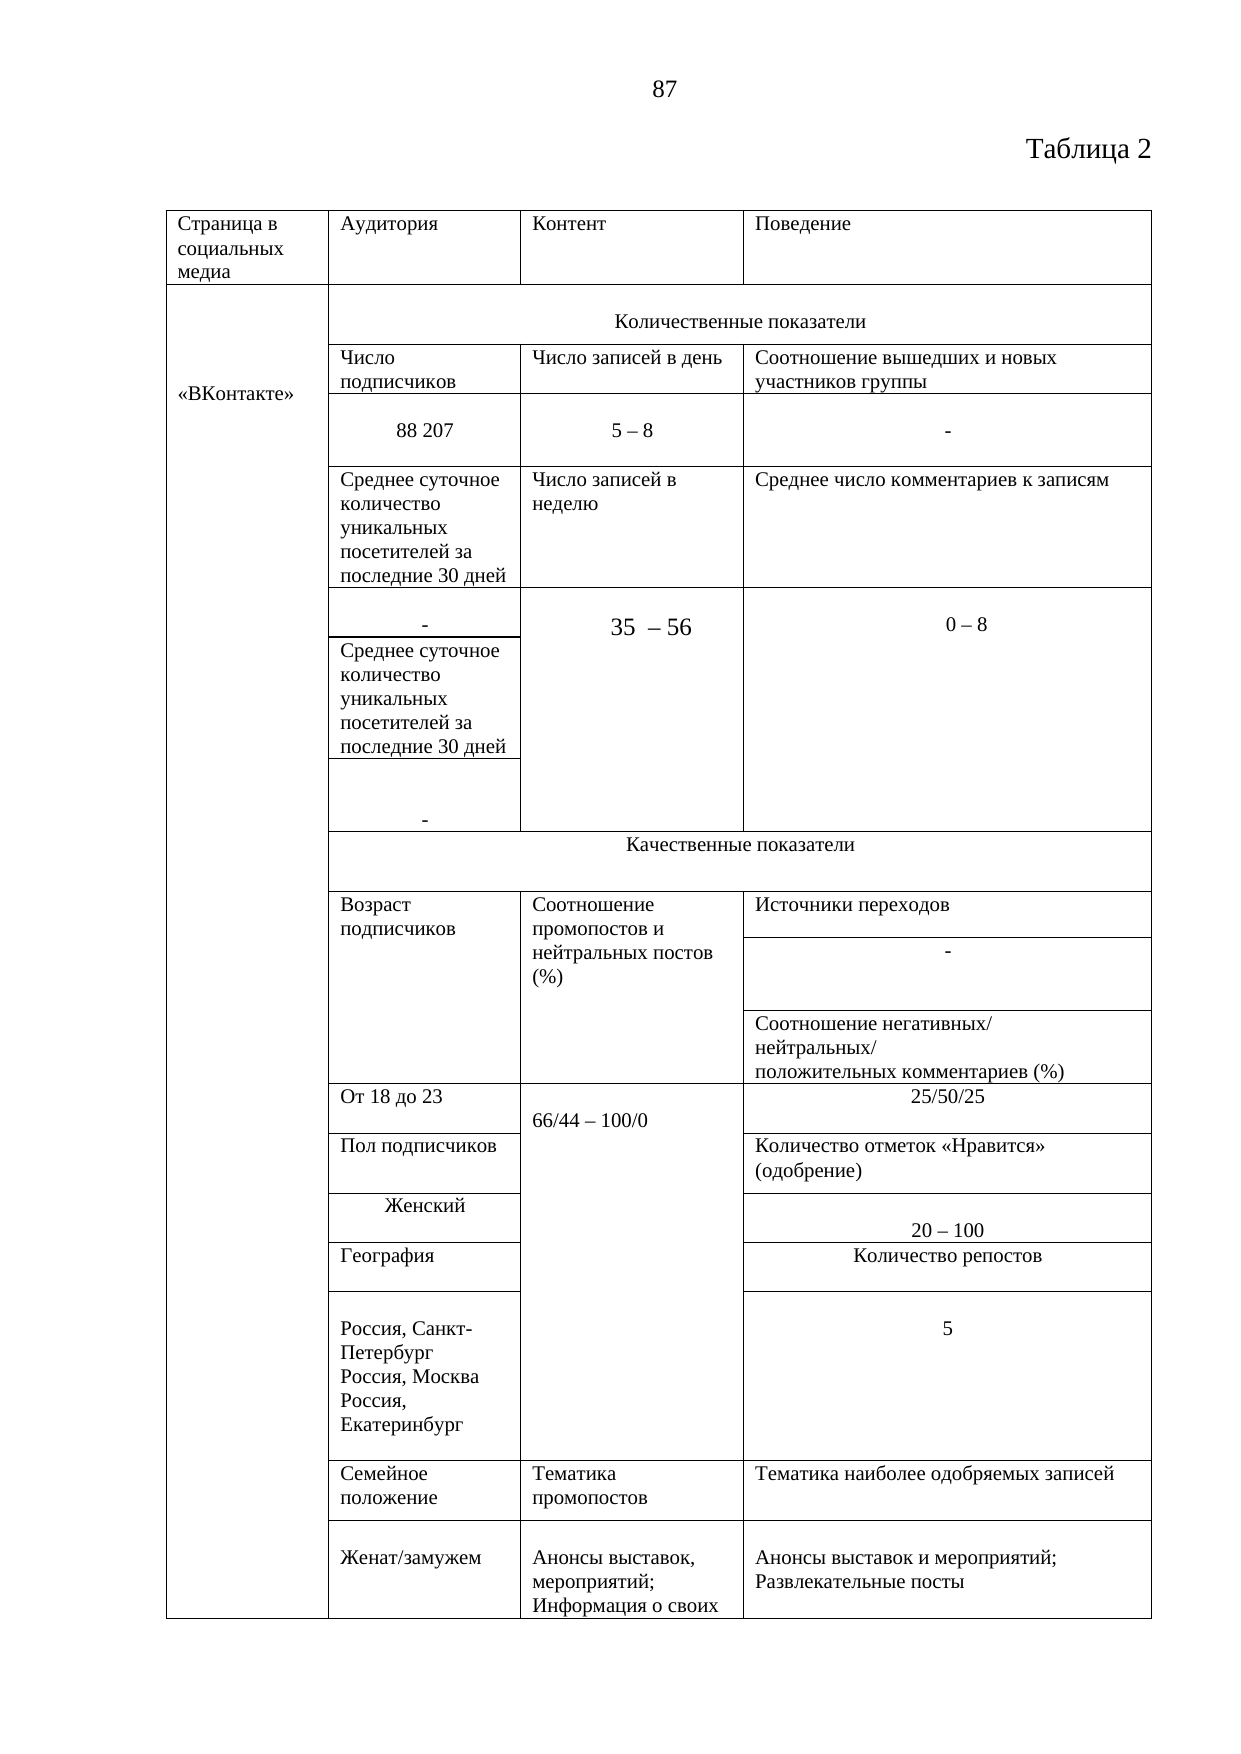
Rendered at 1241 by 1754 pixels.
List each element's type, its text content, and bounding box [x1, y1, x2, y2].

table_cell Среднее число комментариев к записям [744, 467, 1151, 587]
table_cell Тематика промопостов [521, 1461, 743, 1520]
table_cell Россия, Санкт-Петербург Россия, Москва Россия, Екатеринбург [329, 1292, 520, 1460]
table_cell - [329, 759, 520, 831]
table_cell География [329, 1243, 520, 1291]
table_cell - [744, 938, 1151, 1010]
table_cell 0 – 8 [744, 588, 1151, 831]
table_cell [521, 1521, 743, 1617]
table_cell Источники переходов [744, 892, 1151, 937]
table_header Страница в социальных медиа [167, 211, 328, 283]
table_cell Качественные показатели [329, 832, 1151, 891]
text Таблица 2 [177, 131, 1152, 165]
table_cell Число подписчиков [329, 345, 520, 393]
table_cell 5 [744, 1292, 1151, 1460]
table_cell Количественные показатели [329, 285, 1151, 343]
table_cell Семейное положение [329, 1461, 520, 1520]
table_cell – 56 [521, 588, 743, 831]
table_cell - [744, 394, 1151, 466]
table_cell Соотношение вышедших и новых участников группы [744, 345, 1151, 393]
table_cell 88 207 [329, 394, 520, 466]
table_cell Количество отметок «Нравится» (одобрение) [744, 1134, 1151, 1192]
table_cell 20 – 100 [744, 1194, 1151, 1242]
table_cell 25/50/25 [744, 1084, 1151, 1132]
table_cell Соотношение промопостов и нейтральных постов (%) [521, 892, 743, 1083]
table_cell От 18 до 23 [329, 1084, 520, 1132]
table_cell Соотношение негативных/ нейтральных/ положительных комментариев (%) [744, 1011, 1151, 1083]
table_header Поведение [744, 211, 1151, 283]
table_cell Среднее суточное количество уникальных посетителей за последние 30 дней [329, 638, 520, 758]
table_cell Среднее суточное количество уникальных посетителей за последние 30 дней [329, 467, 520, 587]
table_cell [744, 1521, 1151, 1617]
table_cell Пол подписчиков [329, 1134, 520, 1192]
table_cell Тематика наиболее одобряемых записей [744, 1461, 1151, 1520]
table_cell 5 – 8 [521, 394, 743, 466]
table_cell Количество репостов [744, 1243, 1151, 1291]
table_cell Возраст подписчиков [329, 892, 520, 1083]
table_header Аудитория [329, 211, 520, 283]
table_cell 66/44 – 100/0 [521, 1084, 743, 1460]
table_cell Число записей в день [521, 345, 743, 393]
table_header Контент [521, 211, 743, 283]
table_cell - [329, 588, 520, 636]
table_cell «ВКонтакте» [167, 285, 328, 1617]
table_cell Женский [329, 1194, 520, 1242]
table_cell Число записей в неделю [521, 467, 743, 587]
table_cell Женат/замужем [329, 1521, 520, 1617]
